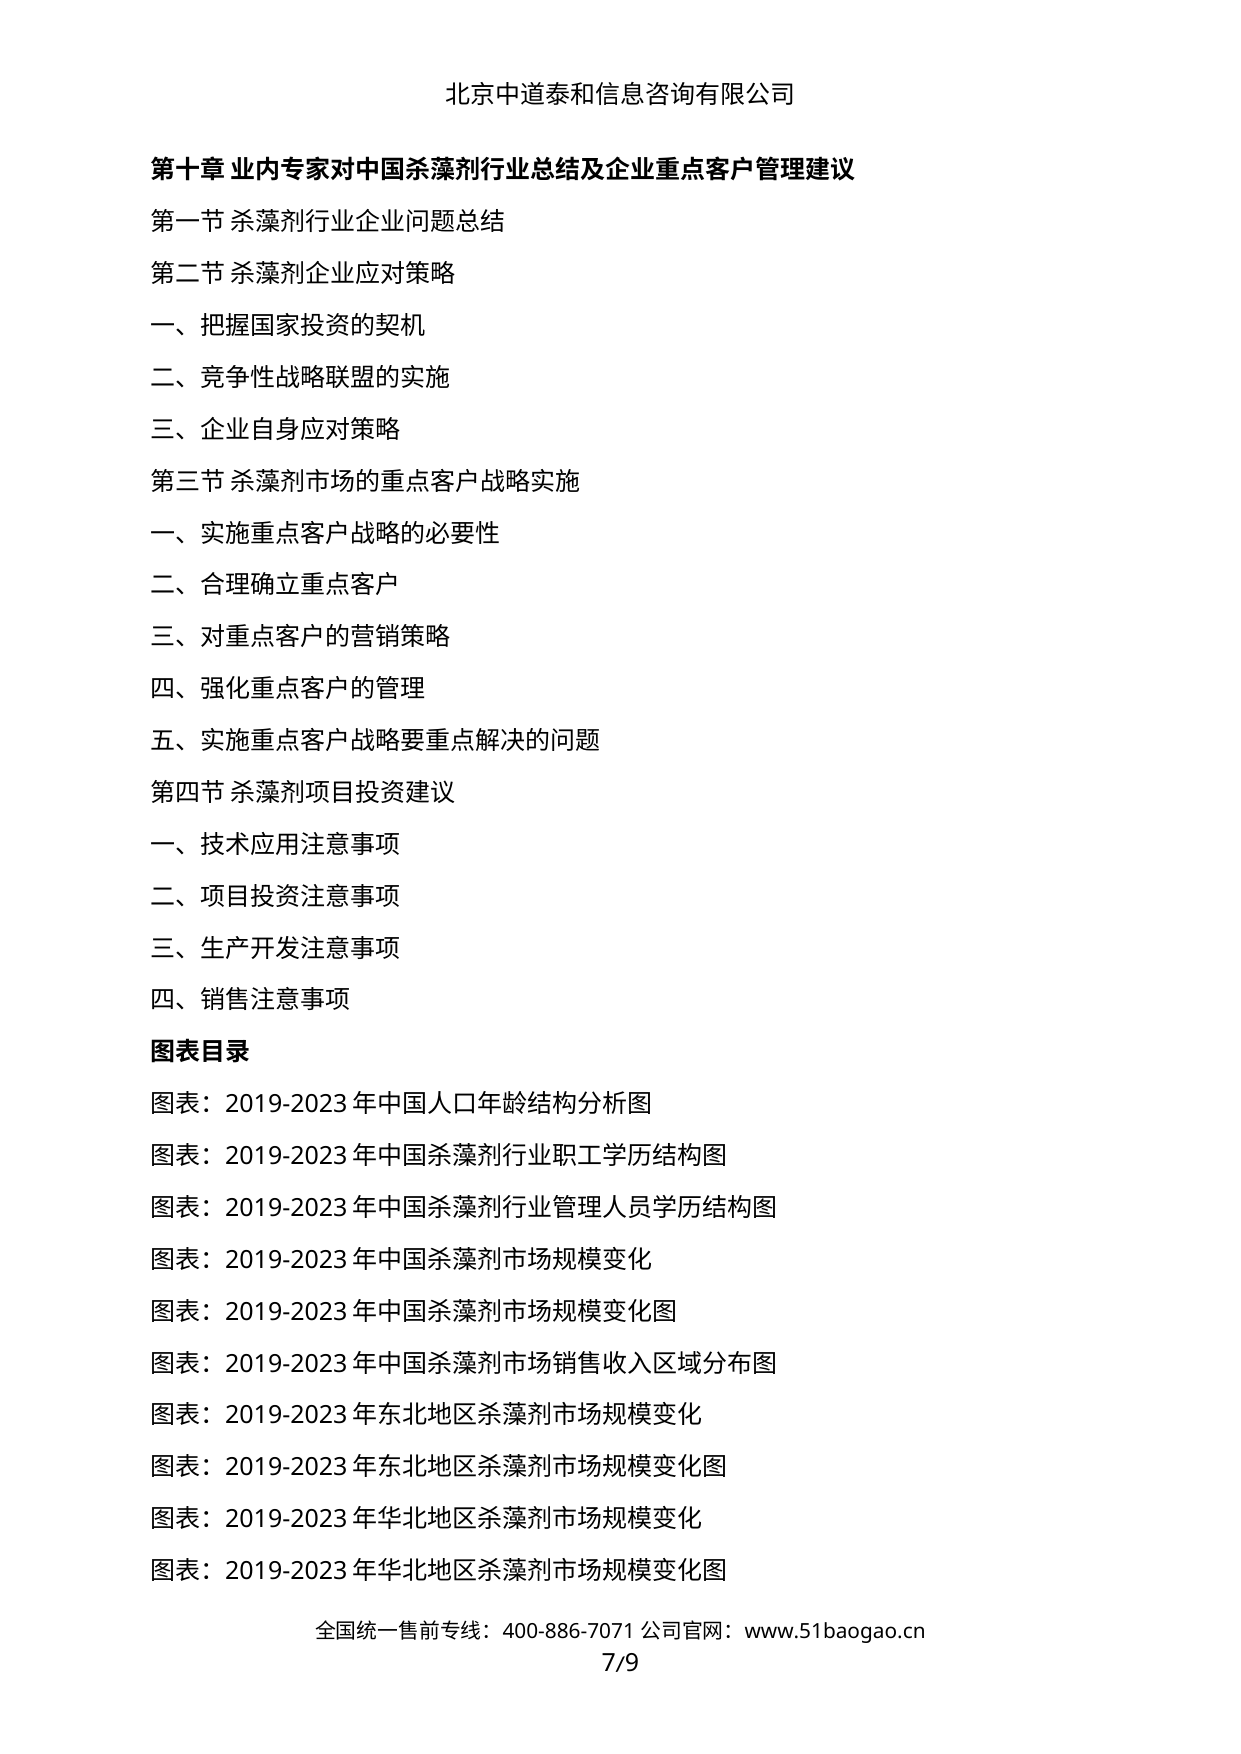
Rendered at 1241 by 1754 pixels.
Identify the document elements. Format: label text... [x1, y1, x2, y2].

text 一、技术应用注意事项 [150, 824, 1090, 861]
text 图表：2019-2023年东北地区杀藻剂市场规模变化图 [150, 1447, 1090, 1483]
text 三、生产开发注意事项 [150, 928, 1090, 964]
text 第三节 杀藻剂市场的重点客户战略实施 [150, 461, 1090, 497]
text 二、竞争性战略联盟的实施 [150, 357, 1090, 394]
text 二、合理确立重点客户 [150, 565, 1090, 601]
text 图表：2019-2023年中国杀藻剂市场规模变化 [150, 1239, 1090, 1276]
text 第四节 杀藻剂项目投资建议 [150, 772, 1090, 809]
text 二、项目投资注意事项 [150, 876, 1090, 912]
text 三、企业自身应对策略 [150, 409, 1090, 446]
text 图表：2019-2023年中国杀藻剂市场规模变化图 [150, 1291, 1090, 1327]
text 第一节 杀藻剂行业企业问题总结 [150, 202, 1090, 238]
text 五、实施重点客户战略要重点解决的问题 [150, 721, 1090, 757]
text 图表：2019-2023年中国杀藻剂市场销售收入区域分布图 [150, 1343, 1090, 1379]
text 四、强化重点客户的管理 [150, 669, 1090, 705]
text 图表：2019-2023年华北地区杀藻剂市场规模变化图 [150, 1551, 1090, 1587]
text 一、把握国家投资的契机 [150, 306, 1090, 342]
text 三、对重点客户的营销策略 [150, 617, 1090, 653]
text 第十章 业内专家对中国杀藻剂行业总结及企业重点客户管理建议 [150, 150, 1090, 186]
text 图表：2019-2023年中国人口年龄结构分析图 [150, 1084, 1090, 1120]
text 图表目录 [150, 1032, 1090, 1068]
text 图表：2019-2023年东北地区杀藻剂市场规模变化 [150, 1395, 1090, 1431]
text 四、销售注意事项 [150, 980, 1090, 1016]
text 图表：2019-2023年中国杀藻剂行业管理人员学历结构图 [150, 1187, 1090, 1224]
text 图表：2019-2023年华北地区杀藻剂市场规模变化 [150, 1499, 1090, 1535]
text 图表：2019-2023年中国杀藻剂行业职工学历结构图 [150, 1136, 1090, 1172]
text 第二节 杀藻剂企业应对策略 [150, 254, 1090, 290]
text 一、实施重点客户战略的必要性 [150, 513, 1090, 549]
